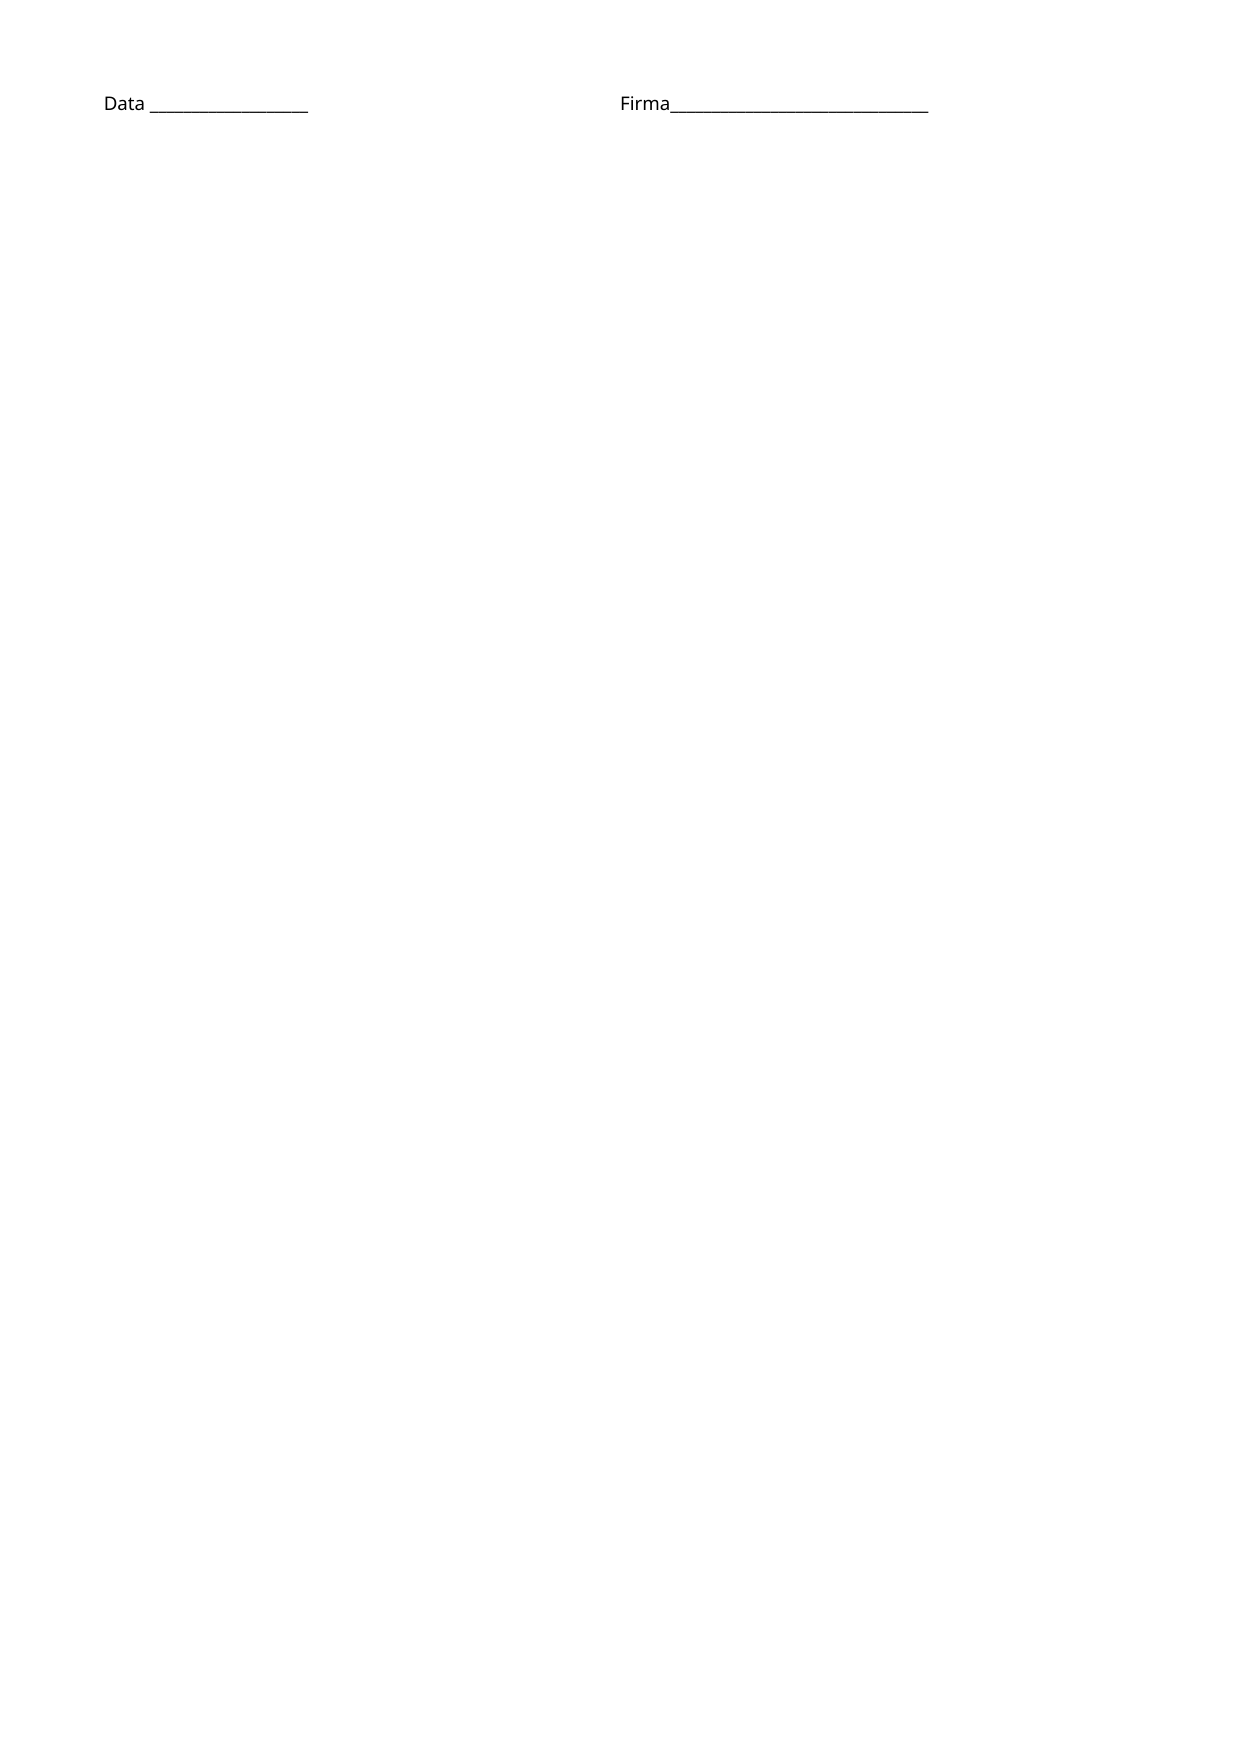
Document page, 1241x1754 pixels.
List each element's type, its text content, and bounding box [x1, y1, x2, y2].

text Data ___________________ Firma_______________________________ [103, 90, 1152, 116]
